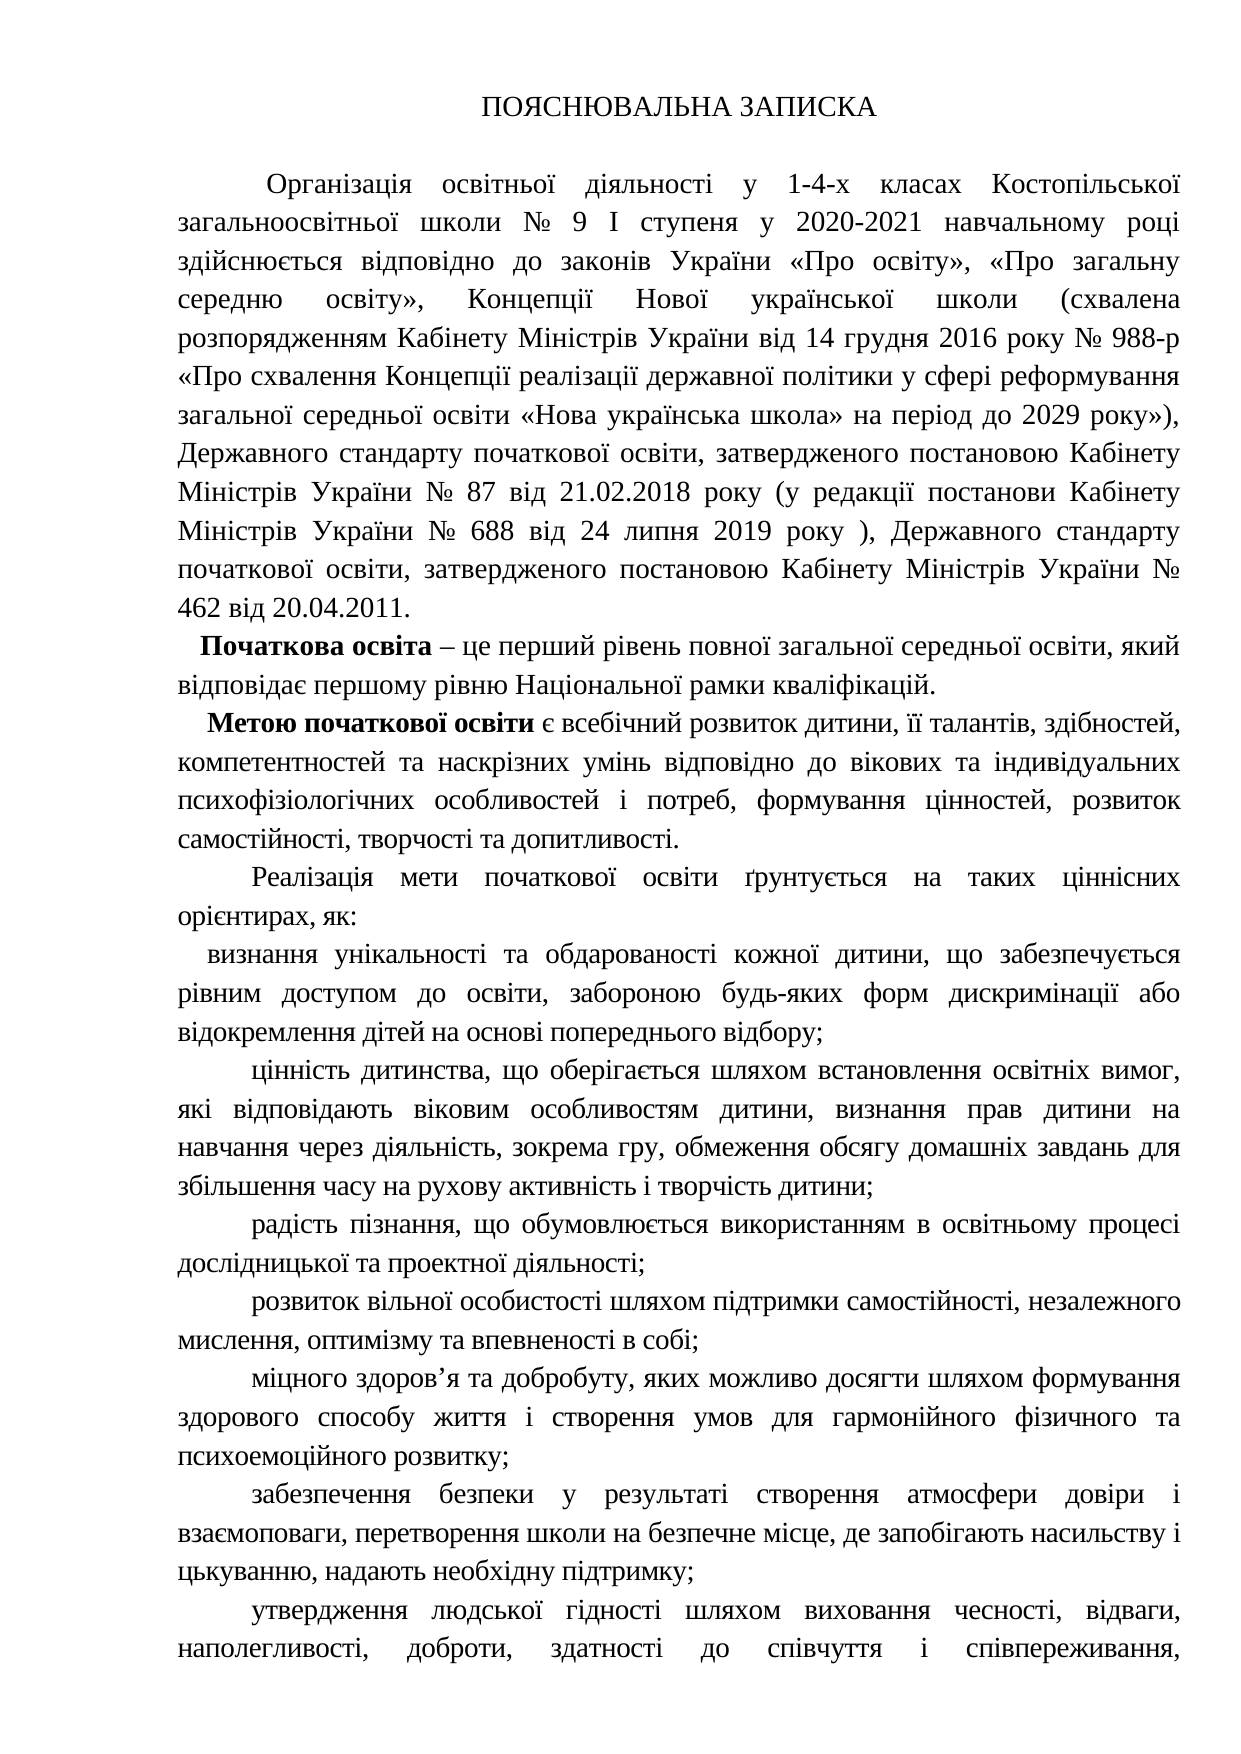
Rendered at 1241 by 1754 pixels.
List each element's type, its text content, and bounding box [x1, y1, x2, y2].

text Реалізація мети початкової освіти ґрунтується на таких ціннісних орієнтирах, як: [177, 859, 1181, 932]
text ПОЯСНЮВАЛЬНА ЗАПИСКА [177, 89, 1181, 122]
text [177, 1592, 1181, 1664]
text Метою початкової освіти є всебічний розвиток дитини, її талантів, здібностей, компетентностей та наскрізних умінь відповідно до вікових та індивідуальних психофізіологічних особливостей і потреб, формування цінностей, розвиток самостійності, творчості та допитливості. [177, 705, 1181, 854]
text міцного здоров’я та добробуту, яких можливо досягти шляхом формування здорового способу життя і створення умов для гармонійного фізичного та психоемоційного розвитку; [177, 1361, 1181, 1471]
text Організація освітньої діяльності у 1-4-х класах Костопільської загальноосвітньої школи № 9 І ступеня у 2020-2021 навчальному році здійснюється відповідно до законів України «Про освіту», «Про загальну середню освіту», Концепції Нової української школи (схвалена розпорядженням Кабінету Міністрів України від 14 грудня 2016 року № 988-р «Про схвалення Концепції реалізації державної політики у сфері реформування загальної середньої освіти «Нова українська школа» на період до 2029 року»), Державного стандарту початкової освіти, затвердженого постановою Кабінету Міністрів України № 87 від 21.02.2018 року (у редакції постанови Кабінету Міністрів України № 688 від 24 липня 2019 року ), Державного стандарту початкової освіти, затвердженого постановою Кабінету Міністрів України № 462 від 20.04.2011. [177, 166, 1181, 623]
text цінність дитинства, що оберігається шляхом встановлення освітніх вимог, які відповідають віковим особливостям дитини, визнання прав дитини на навчання через діяльність, зокрема гру, обмеження обсягу домашніх завдань для збільшення часу на рухову активність і творчість дитини; [177, 1052, 1181, 1201]
text визнання унікальності та обдарованості кожної дитини, що забезпечується рівним доступом до освіти, забороною будь-яких форм дискримінації або відокремлення дітей на основі попереднього відбору; [177, 937, 1181, 1047]
text радість пізнання, що обумовлюється використанням в освітньому процесі дослідницької та проектної діяльності; [177, 1206, 1181, 1278]
text Початкова освіта – це перший рівень повної загальної середньої освіти, який відповідає першому рівню Національної рамки кваліфікацій. [177, 628, 1181, 700]
text забезпечення безпеки у результаті створення атмосфери довіри і взаємоповаги, перетворення школи на безпечне місце, де запобігають насильству і цькуванню, надають необхідну підтримку; [177, 1476, 1181, 1587]
text розвиток вільної особистості шляхом підтримки самостійності, незалежного мислення, оптимізму та впевненості в собі; [177, 1283, 1181, 1356]
